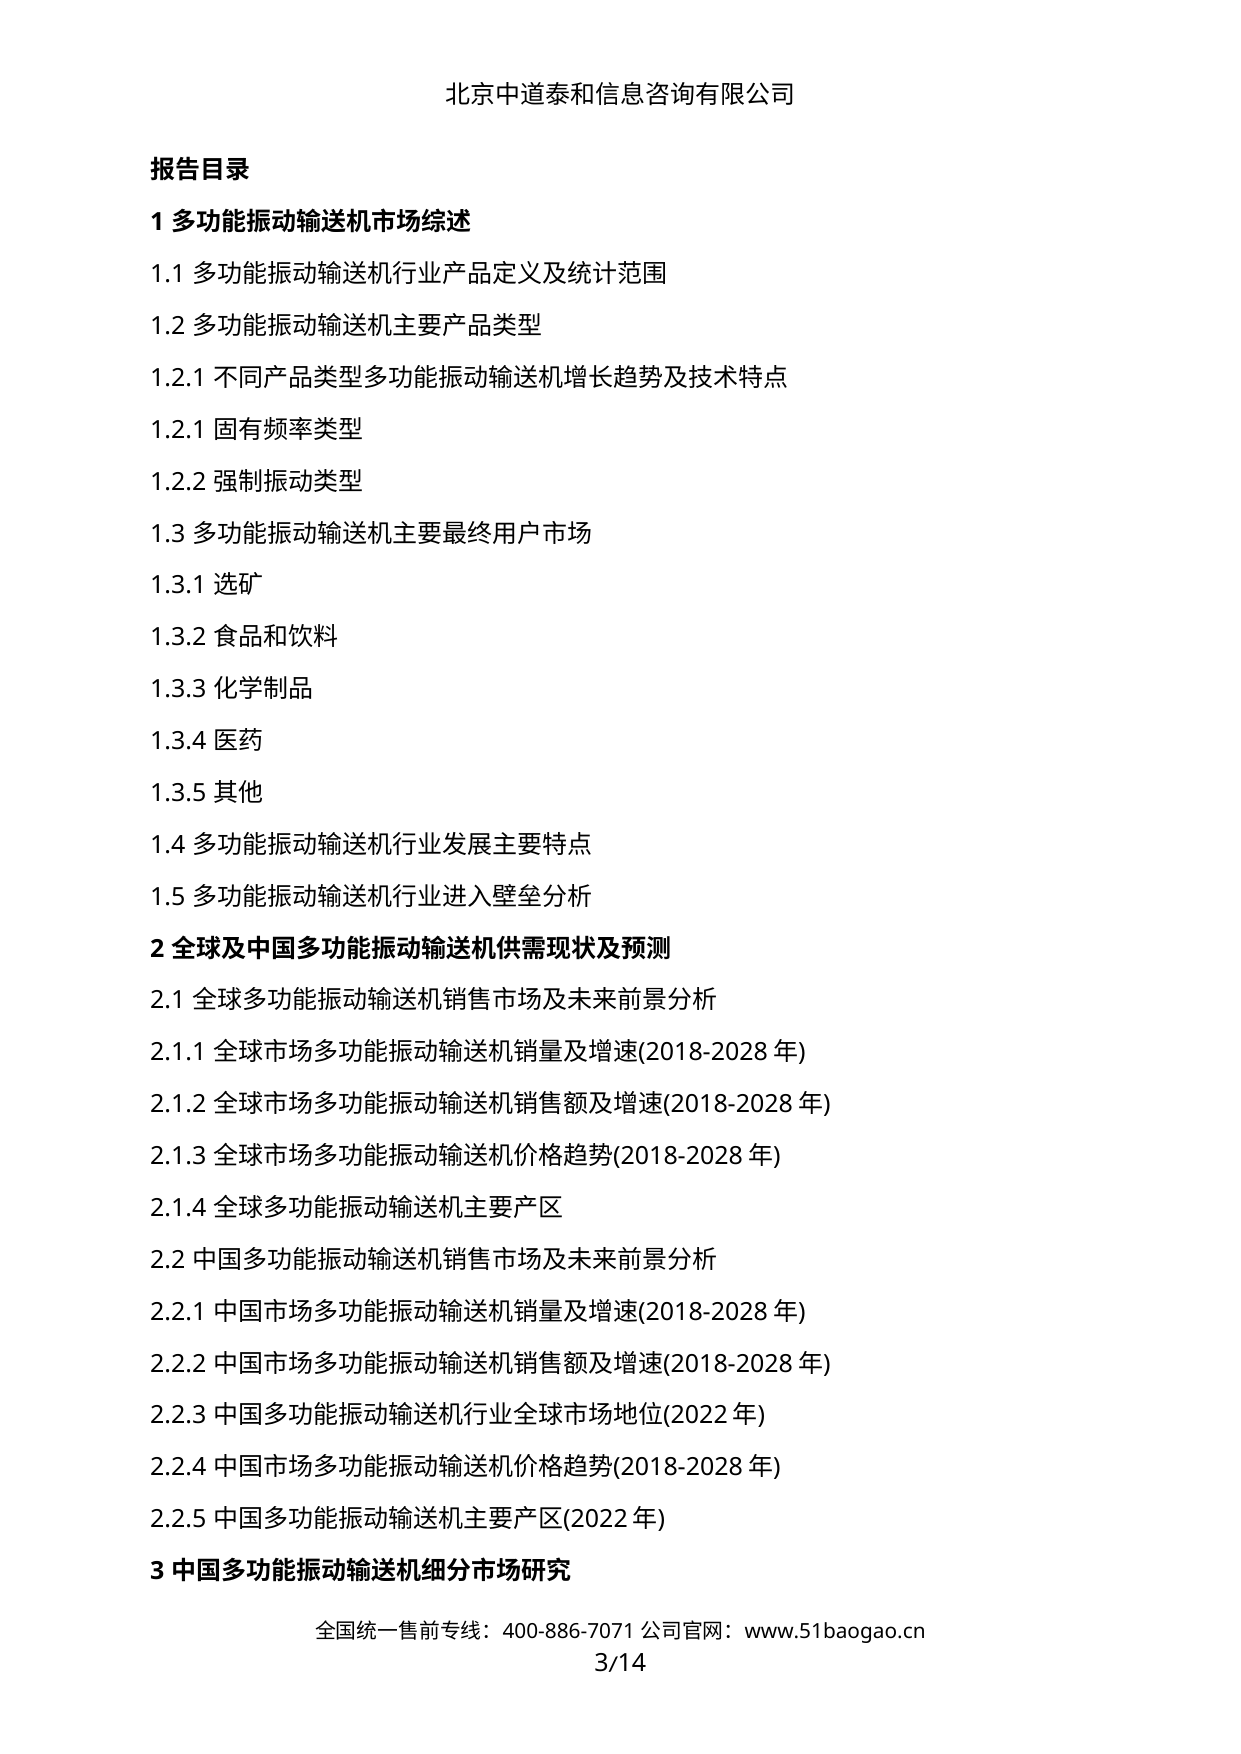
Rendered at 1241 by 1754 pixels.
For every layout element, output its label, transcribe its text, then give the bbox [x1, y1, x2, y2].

text 2.1 全球多功能振动输送机销售市场及未来前景分析 [150, 980, 1090, 1016]
text 2.2 中国多功能振动输送机销售市场及未来前景分析 [150, 1239, 1090, 1276]
text 2.2.2 中国市场多功能振动输送机销售额及增速(2018-2028年) [150, 1343, 1090, 1379]
text 3 中国多功能振动输送机细分市场研究 [150, 1551, 1090, 1587]
text 1.3.3 化学制品 [150, 669, 1090, 705]
text 1 多功能振动输送机市场综述 [150, 202, 1090, 238]
text 2.2.1 中国市场多功能振动输送机销量及增速(2018-2028年) [150, 1291, 1090, 1327]
text 1.2 多功能振动输送机主要产品类型 [150, 306, 1090, 342]
text 2.1.4 全球多功能振动输送机主要产区 [150, 1187, 1090, 1224]
text 2.1.3 全球市场多功能振动输送机价格趋势(2018-2028年) [150, 1136, 1090, 1172]
text 报告目录 [150, 150, 1090, 186]
text 2.2.4 中国市场多功能振动输送机价格趋势(2018-2028年) [150, 1447, 1090, 1483]
text 1.5 多功能振动输送机行业进入壁垒分析 [150, 876, 1090, 912]
text 2.1.1 全球市场多功能振动输送机销量及增速(2018-2028年) [150, 1032, 1090, 1068]
text 1.2.2 强制振动类型 [150, 461, 1090, 497]
text 2.2.5 中国多功能振动输送机主要产区(2022年) [150, 1499, 1090, 1535]
text 1.1 多功能振动输送机行业产品定义及统计范围 [150, 254, 1090, 290]
text 1.4 多功能振动输送机行业发展主要特点 [150, 824, 1090, 861]
text 1.3.2 食品和饮料 [150, 617, 1090, 653]
text 2.1.2 全球市场多功能振动输送机销售额及增速(2018-2028年) [150, 1084, 1090, 1120]
text 1.2.1 固有频率类型 [150, 409, 1090, 446]
text 1.3 多功能振动输送机主要最终用户市场 [150, 513, 1090, 549]
text 1.3.4 医药 [150, 721, 1090, 757]
text 1.3.5 其他 [150, 772, 1090, 809]
text 2 全球及中国多功能振动输送机供需现状及预测 [150, 928, 1090, 964]
text 1.2.1 不同产品类型多功能振动输送机增长趋势及技术特点 [150, 357, 1090, 394]
text 1.3.1 选矿 [150, 565, 1090, 601]
text 2.2.3 中国多功能振动输送机行业全球市场地位(2022年) [150, 1395, 1090, 1431]
